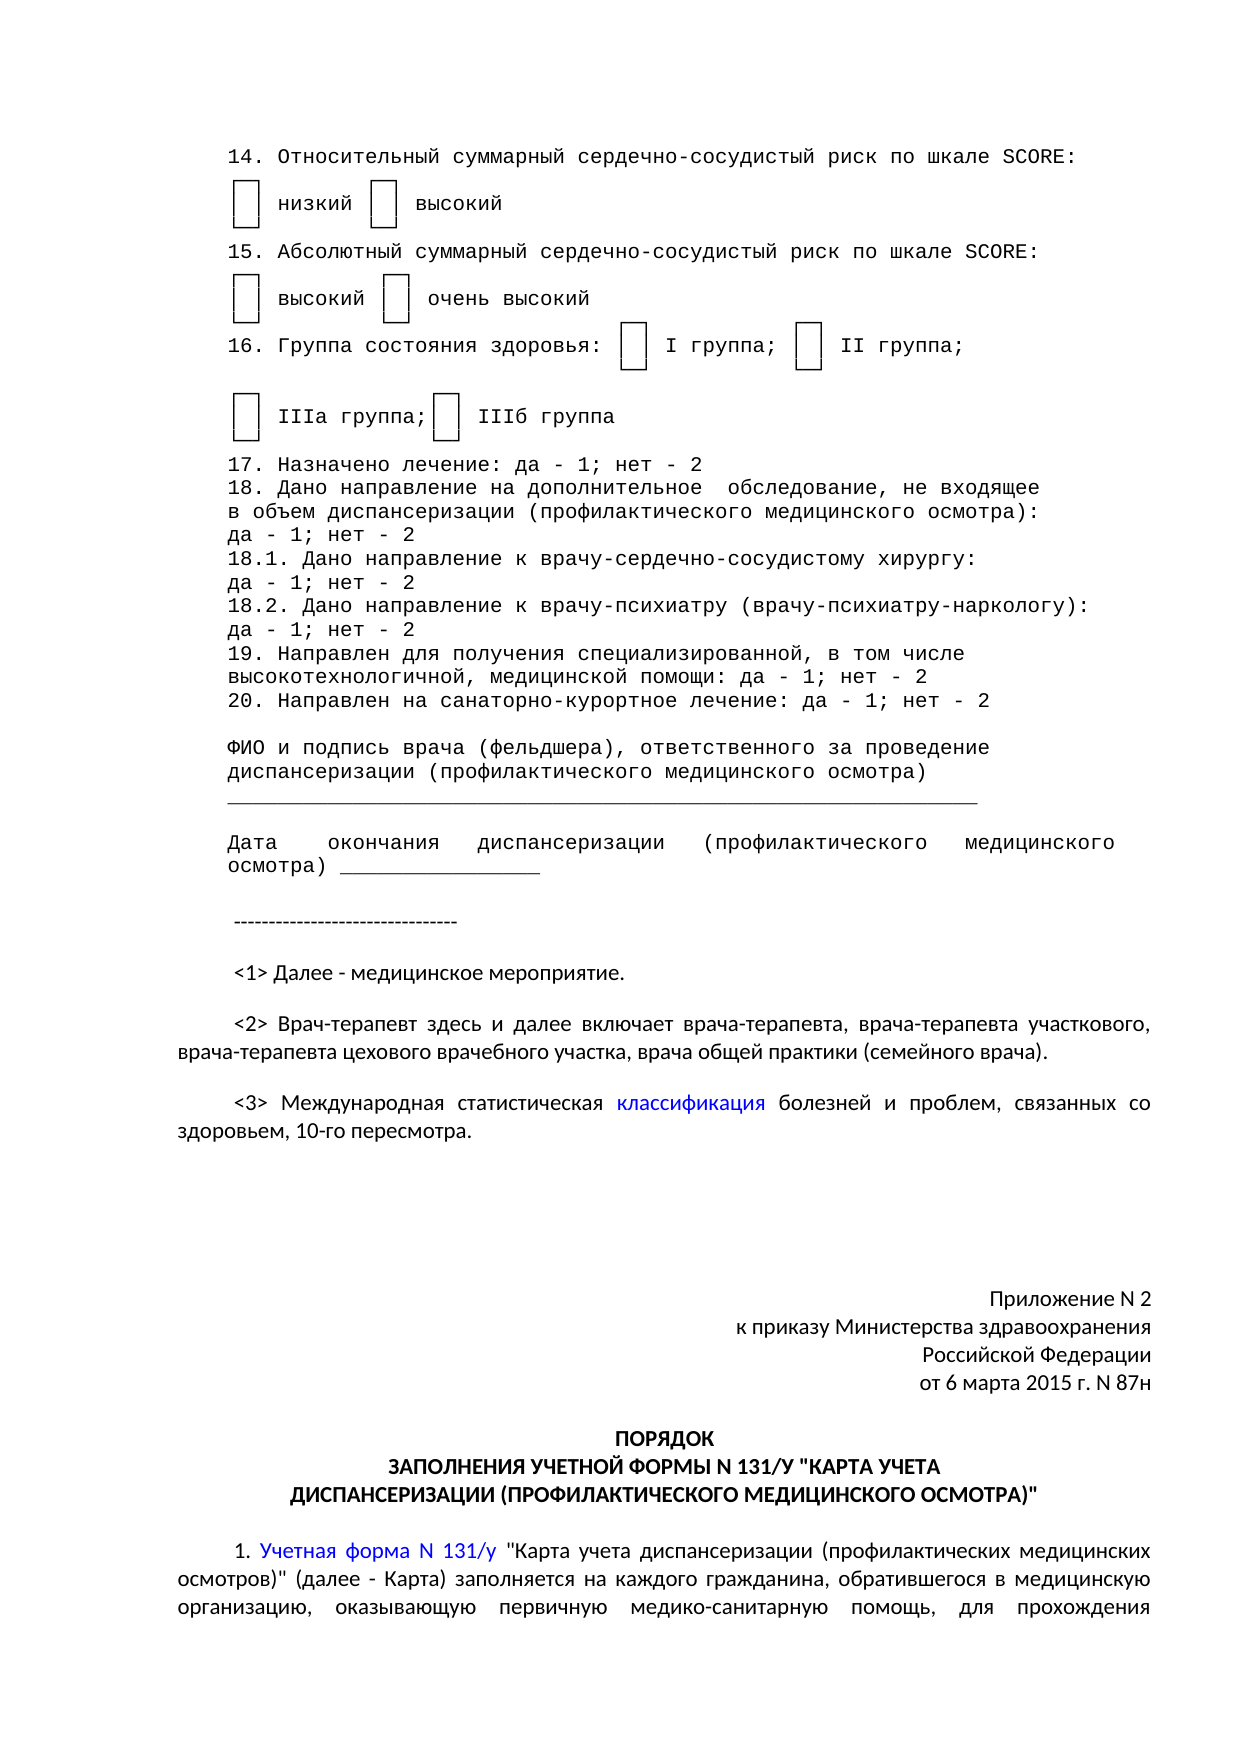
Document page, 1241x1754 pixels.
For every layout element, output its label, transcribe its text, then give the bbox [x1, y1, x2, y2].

text ┌─┐ ┌─┐ [177, 264, 1152, 288]
text да - 1; нет - 2 [177, 619, 1152, 643]
text в объем диспансеризации (профилактического медицинского осмотра): [177, 501, 1152, 524]
text Приложение N 2 [177, 1284, 1152, 1312]
title ДИСПАНСЕРИЗАЦИИ (ПРОФИЛАКТИЧЕСКОГО МЕДИЦИНСКОГО ОСМОТРА)" [177, 1480, 1152, 1508]
text Российской Федерации [177, 1340, 1152, 1368]
text к приказу Министерства здравоохранения [177, 1312, 1152, 1340]
text 18.1. Дано направление к врачу-сердечно-сосудистому хирургу: [177, 548, 1152, 572]
text диспансеризации (профилактического медицинского осмотра) [177, 761, 1152, 784]
text 14. Относительный суммарный сердечно-сосудистый риск по шкале SCORE: [177, 146, 1152, 170]
text 16. Группа состояния здоровья: │ │ I группа; │ │ II группа; [177, 335, 1152, 359]
text └─┘ └─┘ ┌─┐ ┌─┐ [177, 312, 1152, 335]
text да - 1; нет - 2 [177, 572, 1152, 595]
text │ │ высокий │ │ очень высокий [177, 288, 1152, 312]
title ЗАПОЛНЕНИЯ УЧЕТНОЙ ФОРМЫ N 131/У "КАРТА УЧЕТА [177, 1452, 1152, 1480]
text ┌─┐ ┌─┐ [177, 383, 1152, 406]
text <3> Международная статистическая классификация болезней и проблем, связанных со здоровьем, 10-го пересмотра. [177, 1088, 1152, 1144]
text └─┘ └─┘ [177, 217, 1152, 241]
text <2> Врач-терапевт здесь и далее включает врача-терапевта, врача-терапевта участкового, врача-терапевта цехового врачебного участка, врача общей практики (семейного врача). [177, 1009, 1152, 1065]
text 20. Направлен на санаторно-курортное лечение: да - 1; нет - 2 [177, 690, 1152, 714]
text 15. Абсолютный суммарный сердечно-сосудистый риск по шкале SCORE: [177, 241, 1152, 264]
text 18.2. Дано направление к врачу-психиатру (врачу-психиатру-наркологу): [177, 595, 1152, 619]
text Дата окончания диспансеризации (профилактического медицинского [177, 832, 1152, 856]
text ┌─┐ ┌─┐ [177, 170, 1152, 193]
text 19. Направлен для получения специализированной, в том числе [177, 643, 1152, 666]
text └─┘ └─┘ [177, 430, 1152, 453]
text -------------------------------- [177, 907, 1152, 935]
text высокотехнологичной, медицинской помощи: да - 1; нет - 2 [177, 666, 1152, 690]
text ____________________________________________________________ [177, 784, 1152, 808]
text │ │ низкий │ │ высокий [177, 193, 1152, 217]
text от 6 марта 2015 г. N 87н [177, 1368, 1152, 1396]
text 17. Назначено лечение: да - 1; нет - 2 [177, 453, 1152, 477]
text 18. Дано направление на дополнительное обследование, не входящее [177, 477, 1152, 501]
text да - 1; нет - 2 [177, 524, 1152, 548]
text ФИО и подпись врача (фельдшера), ответственного за проведение [177, 737, 1152, 761]
text осмотра) ________________ [177, 856, 1152, 879]
title ПОРЯДОК [177, 1424, 1152, 1452]
text │ │ IIIa группа;│ │ IIIб группа [177, 406, 1152, 430]
text <1> Далее - медицинское мероприятие. [177, 958, 1152, 986]
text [177, 1536, 1152, 1620]
text └─┘ └─┘ [177, 359, 1152, 383]
